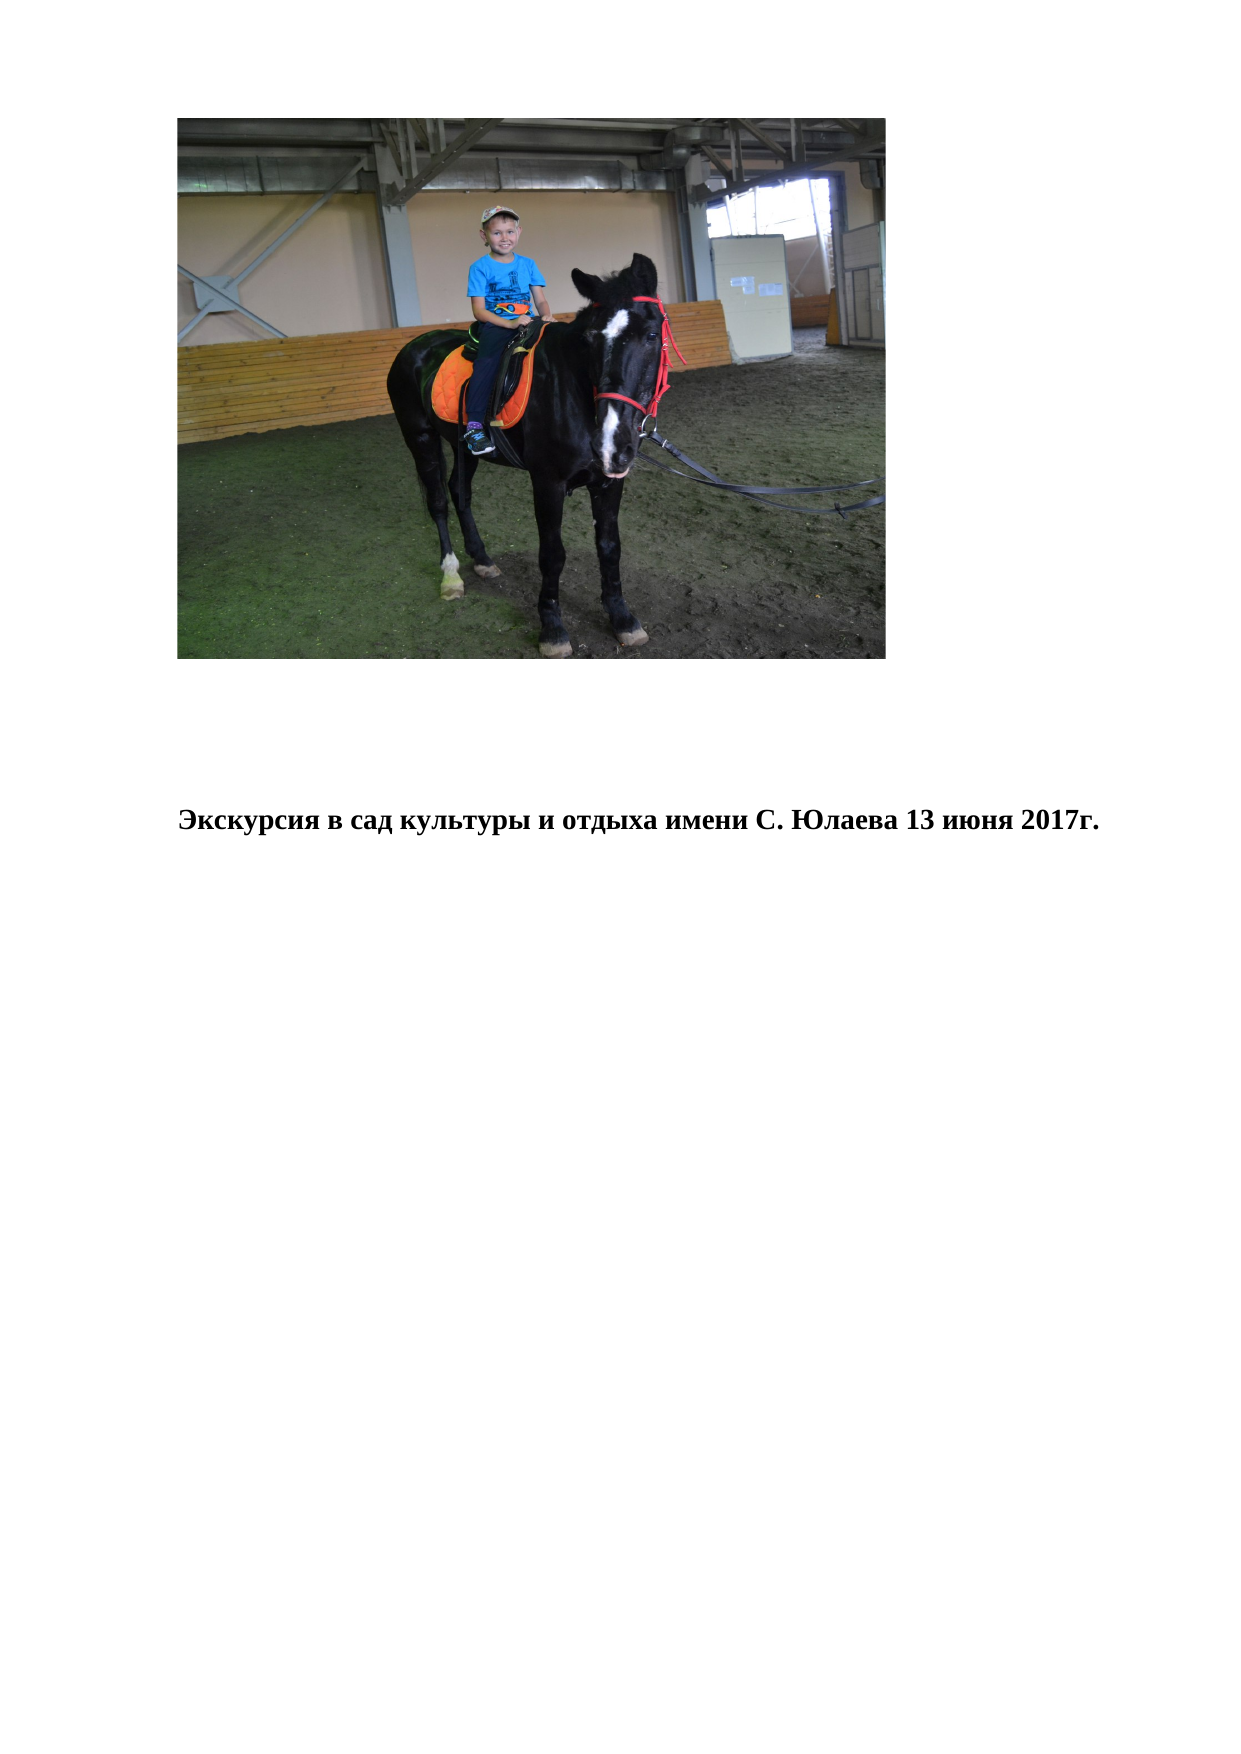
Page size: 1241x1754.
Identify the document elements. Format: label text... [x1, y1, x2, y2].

text Экскурсия в сад культуры и отдыха имени С. Юлаева 13 июня 2017г. [177, 802, 1152, 836]
picture [177, 118, 886, 659]
